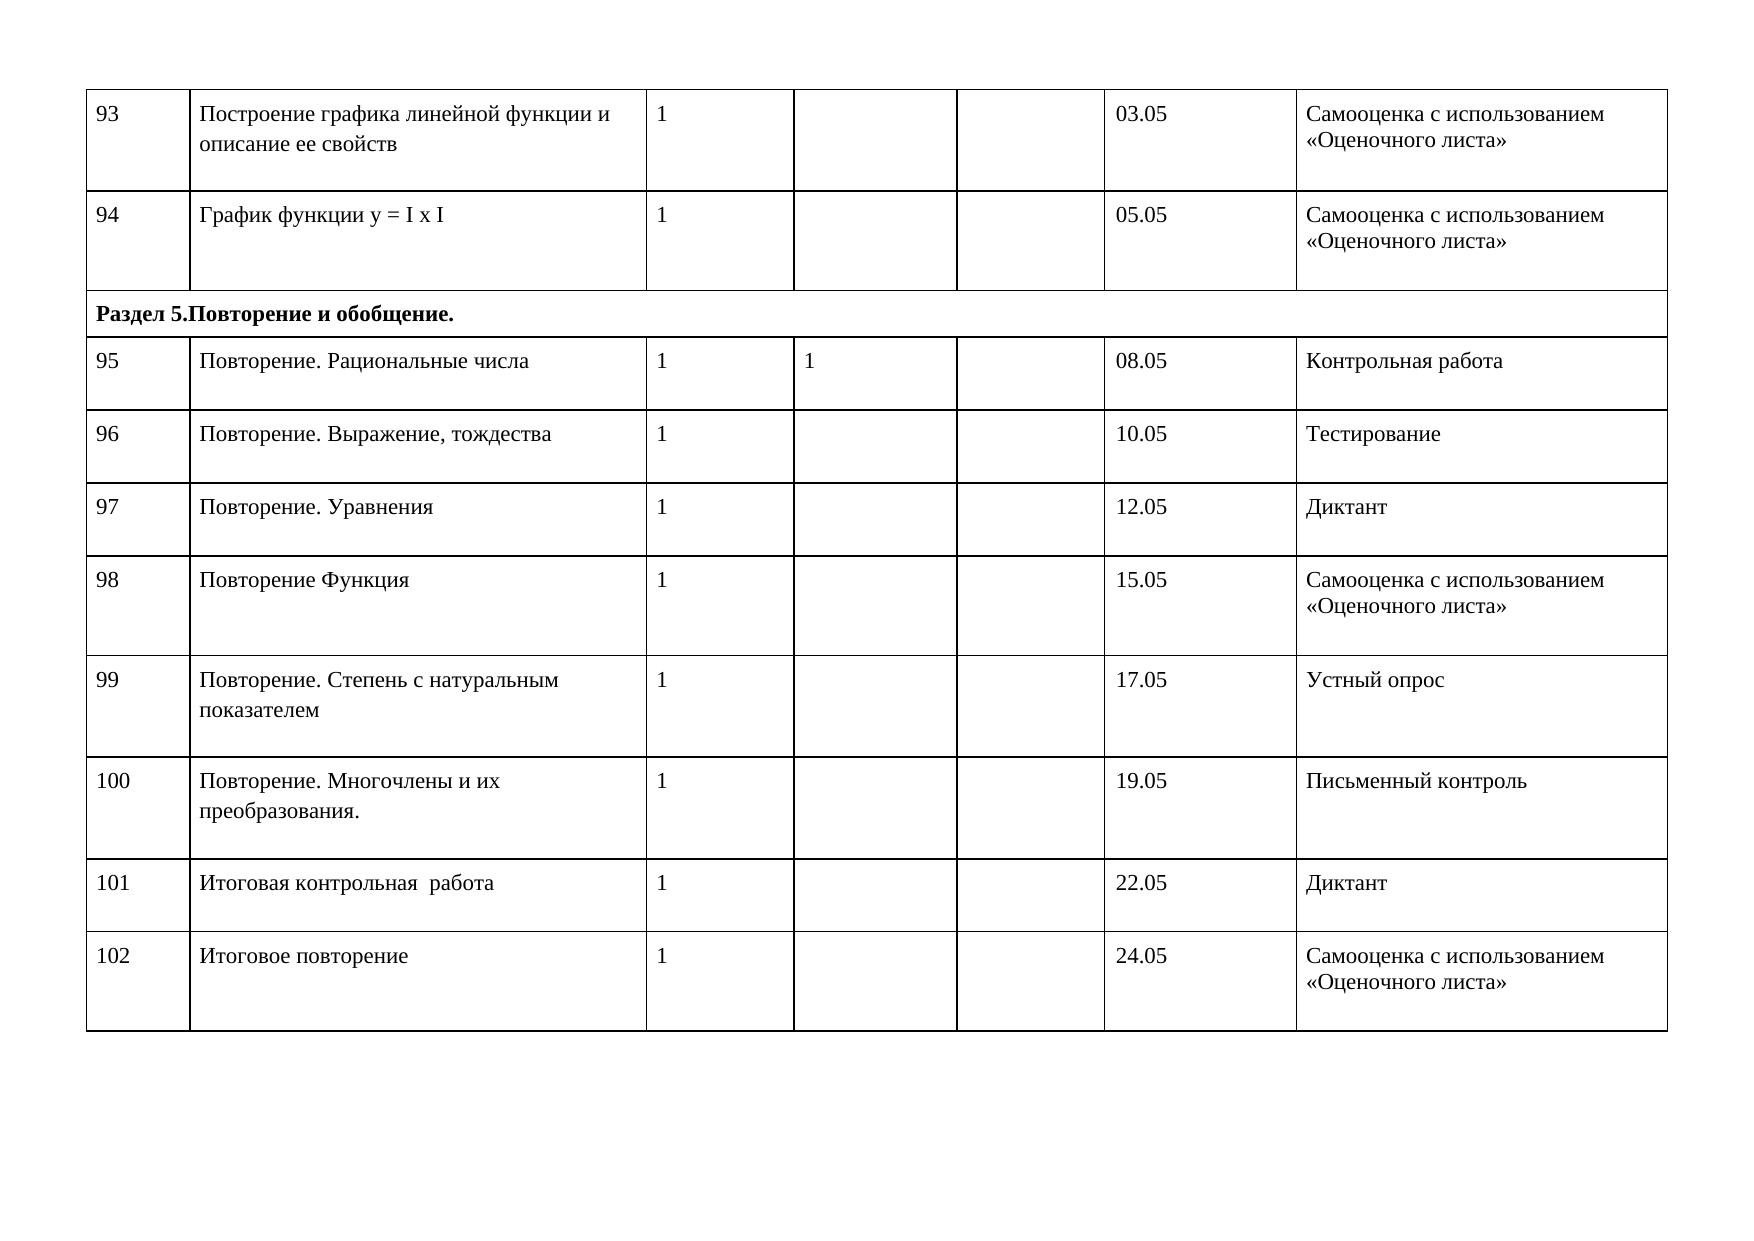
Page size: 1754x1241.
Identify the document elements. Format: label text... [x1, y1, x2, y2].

table_cell 1 [647, 656, 793, 756]
table_cell Контрольная работа [1297, 338, 1667, 409]
table_cell Самооценка с использованием «Оценочного листа» [1297, 932, 1667, 1030]
table_cell 93 [87, 90, 189, 190]
table_cell 1 [795, 338, 956, 409]
table_cell [795, 484, 956, 555]
table_cell 03.05 [1105, 90, 1296, 190]
table_cell 1 [647, 484, 793, 555]
table_cell Устный опрос [1297, 656, 1667, 756]
table_cell 24.05 [1105, 932, 1296, 1030]
table_cell 17.05 [1105, 656, 1296, 756]
table_cell Итоговая контрольная работа [191, 860, 646, 931]
table_cell 1 [647, 90, 793, 190]
table_cell 102 [87, 932, 189, 1030]
table_cell Построение графика линейной функции и описание ее свойств [191, 90, 646, 190]
table_cell [795, 411, 956, 482]
table_cell 08.05 [1105, 338, 1296, 409]
table_cell [958, 484, 1104, 555]
table_cell 10.05 [1105, 411, 1296, 482]
table_cell 05.05 [1105, 192, 1296, 289]
table_cell Повторение. Рациональные числа [191, 338, 646, 409]
table_cell 97 [87, 484, 189, 555]
table_cell [795, 860, 956, 931]
table_cell 94 [87, 192, 189, 289]
table_cell 96 [87, 411, 189, 482]
table_cell [958, 932, 1104, 1030]
table_cell [958, 411, 1104, 482]
table_cell 1 [647, 192, 793, 289]
table_cell Самооценка с использованием «Оценочного листа» [1297, 557, 1667, 655]
table_cell [795, 90, 956, 190]
table_cell [795, 557, 956, 655]
table_cell 19.05 [1105, 758, 1296, 858]
table_cell Повторение Функция [191, 557, 646, 655]
table_cell 12.05 [1105, 484, 1296, 555]
table_cell [795, 656, 956, 756]
table_cell 22.05 [1105, 860, 1296, 931]
table_cell [958, 90, 1104, 190]
table_cell [958, 656, 1104, 756]
table_cell Диктант [1297, 860, 1667, 931]
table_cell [1297, 192, 1667, 289]
table_cell Повторение. Уравнения [191, 484, 646, 555]
table_cell График функции y = I х I [191, 192, 646, 289]
table_cell 99 [87, 656, 189, 756]
table_cell [958, 758, 1104, 858]
table_cell [795, 932, 956, 1030]
table_cell 1 [647, 338, 793, 409]
table_cell Итоговое повторение [191, 932, 646, 1030]
table_cell 101 [87, 860, 189, 931]
table_cell 98 [87, 557, 189, 655]
table_cell [958, 192, 1104, 289]
table_cell 1 [647, 411, 793, 482]
table_cell 1 [647, 932, 793, 1030]
table_cell 1 [647, 557, 793, 655]
table_cell 1 [647, 860, 793, 931]
table_cell Письменный контроль [1297, 758, 1667, 858]
table_cell 100 [87, 758, 189, 858]
table_cell 1 [647, 758, 793, 858]
table_cell [795, 192, 956, 289]
table_cell [958, 557, 1104, 655]
table_cell Повторение. Многочлены и их преобразования. [191, 758, 646, 858]
table_cell 15.05 [1105, 557, 1296, 655]
table_cell Тестирование [1297, 411, 1667, 482]
table_cell [795, 758, 956, 858]
table_cell Раздел 5.Повторение и обобщение. [87, 291, 1667, 336]
table_cell [958, 860, 1104, 931]
table_cell 95 [87, 338, 189, 409]
table_cell Диктант [1297, 484, 1667, 555]
table_cell Повторение. Степень с натуральным показателем [191, 656, 646, 756]
table_cell [958, 338, 1104, 409]
table_cell Повторение. Выражение, тождества [191, 411, 646, 482]
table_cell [1297, 90, 1667, 190]
